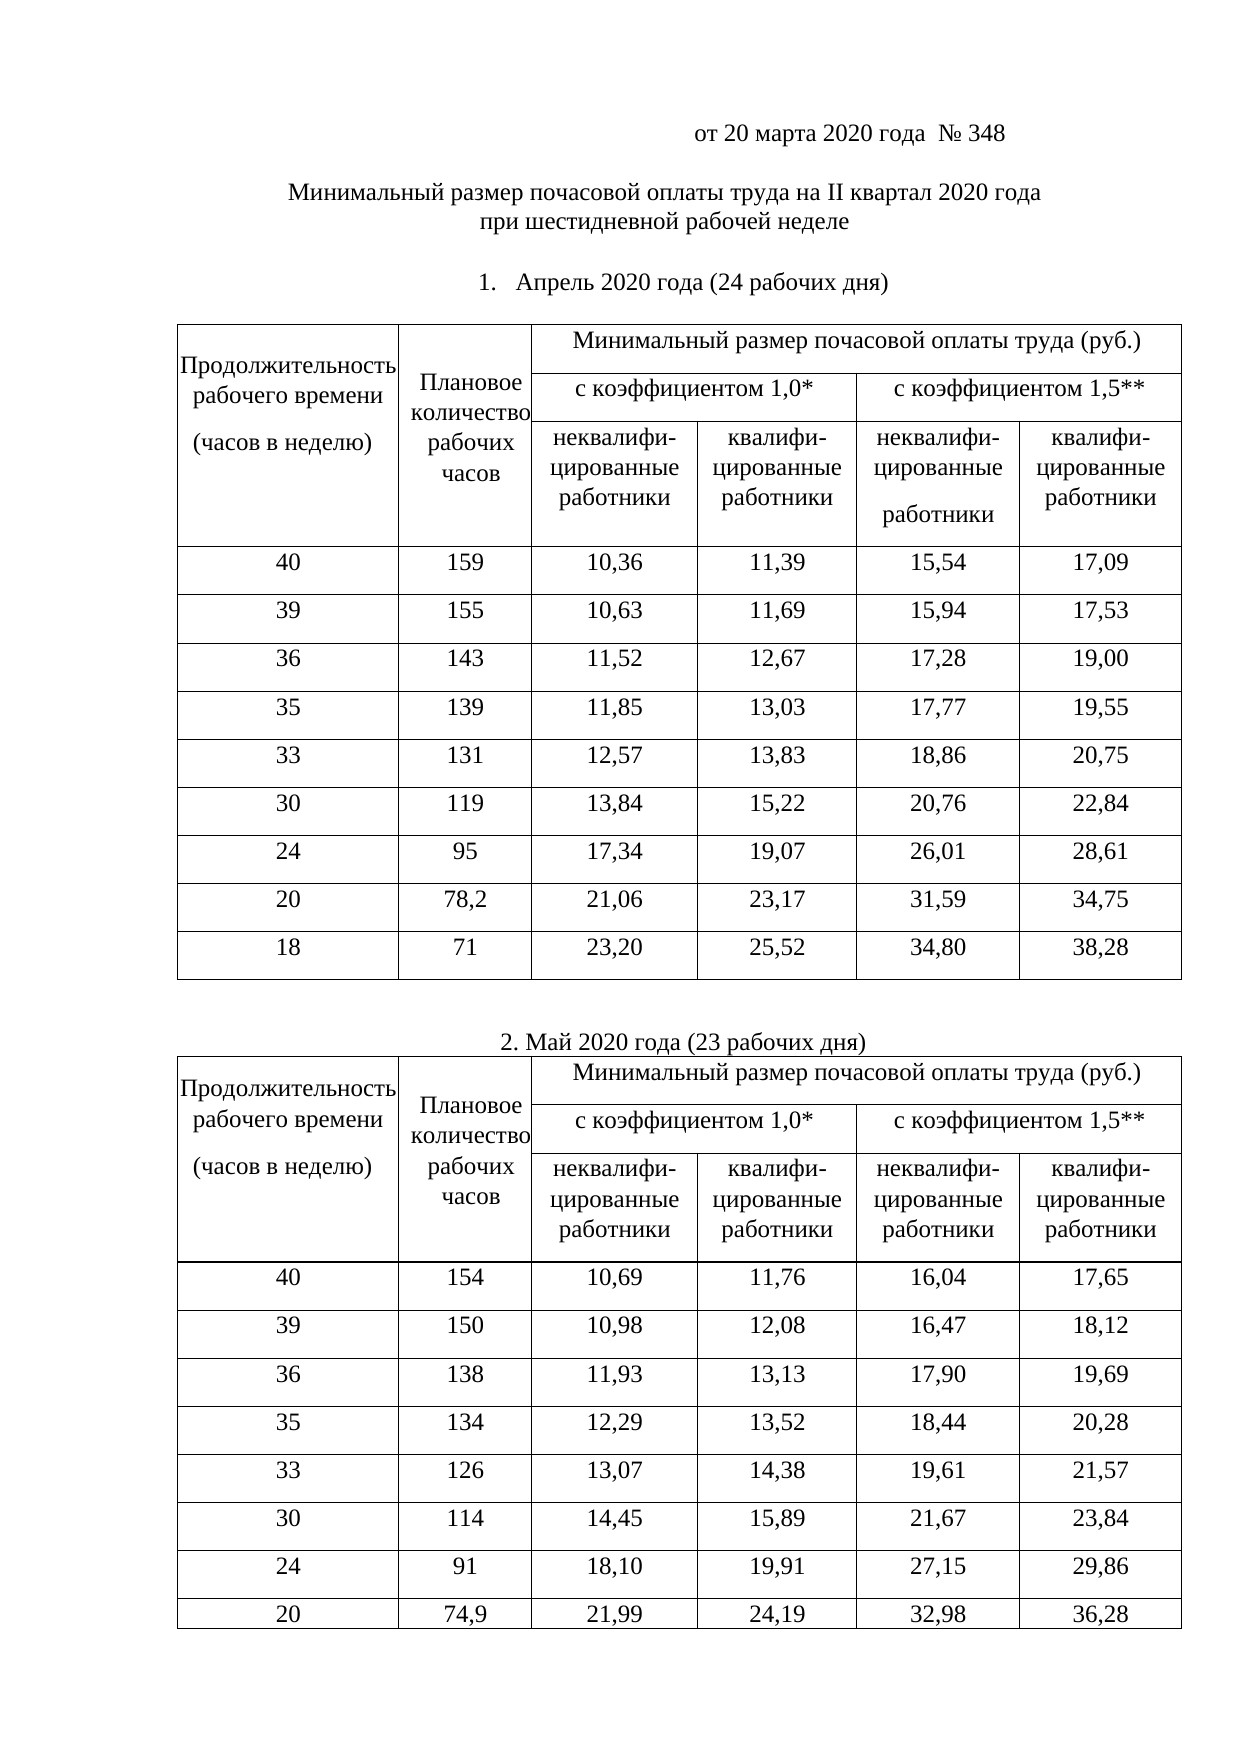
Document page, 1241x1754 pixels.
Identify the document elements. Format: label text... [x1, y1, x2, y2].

table_cell 20,76 [857, 788, 1019, 835]
table_cell 39 [178, 1311, 398, 1358]
table_cell 14,45 [532, 1503, 697, 1550]
table_cell 21,67 [857, 1503, 1019, 1550]
table_cell 11,76 [698, 1263, 856, 1309]
text 2. Май 2020 года (23 рабочих дня) [215, 1027, 1152, 1056]
table_cell 114 [399, 1503, 531, 1550]
table_cell 34,80 [857, 932, 1019, 979]
table_cell 21,57 [1020, 1455, 1181, 1502]
table_cell 20,28 [1020, 1407, 1181, 1454]
table_cell 138 [399, 1359, 531, 1406]
table_cell 11,52 [532, 644, 697, 691]
table_cell 23,84 [1020, 1503, 1181, 1550]
table_cell 11,85 [532, 692, 697, 739]
table_cell 15,94 [857, 595, 1019, 642]
table_cell 35 [178, 692, 398, 739]
table_cell 24,19 [698, 1599, 856, 1628]
table_header Минимальный размер почасовой оплаты труда (руб.) [532, 1057, 1181, 1104]
table_cell 36 [178, 1359, 398, 1406]
text Минимальный размер почасовой оплаты труда на II квартал 2020 года [177, 177, 1152, 206]
table_cell 10,36 [532, 547, 697, 594]
table_cell 23,17 [698, 884, 856, 931]
table_cell 11,39 [698, 547, 856, 594]
table_cell 35 [178, 1407, 398, 1454]
table_cell 16,04 [857, 1263, 1019, 1309]
table_cell 19,61 [857, 1455, 1019, 1502]
table_cell 30 [178, 788, 398, 835]
table_cell 16,47 [857, 1311, 1019, 1358]
table_cell 19,07 [698, 836, 856, 883]
table_cell 20,75 [1020, 740, 1181, 787]
table_cell 10,69 [532, 1263, 697, 1309]
table_cell 15,22 [698, 788, 856, 835]
table_cell 71 [399, 932, 531, 979]
table_cell неквалифицированные работники [532, 422, 697, 546]
table_cell 34,75 [1020, 884, 1181, 931]
table_cell 12,29 [532, 1407, 697, 1454]
table_cell 26,01 [857, 836, 1019, 883]
table_cell 17,90 [857, 1359, 1019, 1406]
table_header Продолжительность рабочего времени (часов в неделю) [178, 325, 398, 546]
table_cell 126 [399, 1455, 531, 1502]
table_cell 33 [178, 1455, 398, 1502]
table_cell 25,52 [698, 932, 856, 979]
table_cell 143 [399, 644, 531, 691]
table_cell 150 [399, 1311, 531, 1358]
table_cell 31,59 [857, 884, 1019, 931]
table_cell 13,07 [532, 1455, 697, 1502]
table_cell 19,91 [698, 1551, 856, 1598]
table_cell 95 [399, 836, 531, 883]
table_cell 10,63 [532, 595, 697, 642]
table_cell 155 [399, 595, 531, 642]
table_cell 24 [178, 836, 398, 883]
table_cell с коэффициентом 1,5** [857, 1105, 1181, 1152]
table_cell 131 [399, 740, 531, 787]
table_header Продолжительность рабочего времени (часов в неделю) [178, 1057, 398, 1261]
table_cell 12,67 [698, 644, 856, 691]
table_cell 21,99 [532, 1599, 697, 1628]
table_cell 91 [399, 1551, 531, 1598]
table_cell 78,2 [399, 884, 531, 931]
table_header Плановое количество рабочих часов [399, 325, 531, 546]
table_cell 20 [178, 884, 398, 931]
table_cell 159 [399, 547, 531, 594]
table_cell 40 [178, 1263, 398, 1309]
table_cell 28,61 [1020, 836, 1181, 883]
table_cell 38,28 [1020, 932, 1181, 979]
table_cell неквалифицированные работники [532, 1154, 697, 1261]
table_cell квалифицированные работники [1020, 422, 1181, 546]
table_cell 30 [178, 1503, 398, 1550]
table_cell 40 [178, 547, 398, 594]
list Апрель 2020 года (24 рабочих дня) [215, 267, 1152, 296]
table_cell 23,20 [532, 932, 697, 979]
table_cell 14,38 [698, 1455, 856, 1502]
table_cell 154 [399, 1263, 531, 1309]
table_cell квалифицированные работники [1020, 1154, 1181, 1261]
table_cell с коэффициентом 1,5** [857, 374, 1181, 421]
table_cell неквалифицированные работники [857, 1154, 1019, 1261]
table_cell 13,03 [698, 692, 856, 739]
table_cell 13,84 [532, 788, 697, 835]
table_cell 18,10 [532, 1551, 697, 1598]
table_cell 39 [178, 595, 398, 642]
table_cell 139 [399, 692, 531, 739]
table_cell 33 [178, 740, 398, 787]
text от 20 марта 2020 года № 348 [177, 118, 1152, 147]
table_cell 36 [178, 644, 398, 691]
table_cell 19,00 [1020, 644, 1181, 691]
table_header Минимальный размер почасовой оплаты труда (руб.) [532, 325, 1181, 372]
table_cell 18,12 [1020, 1311, 1181, 1358]
table_cell 36,28 [1020, 1599, 1181, 1628]
table_cell 27,15 [857, 1551, 1019, 1598]
table_cell 134 [399, 1407, 531, 1454]
table_cell 17,77 [857, 692, 1019, 739]
table_cell 29,86 [1020, 1551, 1181, 1598]
table_cell 13,13 [698, 1359, 856, 1406]
table_cell 20 [178, 1599, 398, 1628]
table_cell 17,28 [857, 644, 1019, 691]
table_cell 13,83 [698, 740, 856, 787]
table_cell 19,69 [1020, 1359, 1181, 1406]
table_cell 17,65 [1020, 1263, 1181, 1309]
table_cell 17,53 [1020, 595, 1181, 642]
table_cell 18 [178, 932, 398, 979]
table_cell 74,9 [399, 1599, 531, 1628]
table_cell 18,44 [857, 1407, 1019, 1454]
table_cell 15,89 [698, 1503, 856, 1550]
table_cell 12,08 [698, 1311, 856, 1358]
table_cell с коэффициентом 1,0* [532, 374, 856, 421]
table_cell 13,52 [698, 1407, 856, 1454]
table_cell квалифицированные работники [698, 1154, 856, 1261]
table_cell 10,98 [532, 1311, 697, 1358]
table_cell 17,34 [532, 836, 697, 883]
table_cell квалифицированные работники [698, 422, 856, 546]
table_cell неквалифицированные работники [857, 422, 1019, 546]
table_cell 18,86 [857, 740, 1019, 787]
table_cell 119 [399, 788, 531, 835]
table_cell 19,55 [1020, 692, 1181, 739]
table_cell 21,06 [532, 884, 697, 931]
table_cell с коэффициентом 1,0* [532, 1105, 856, 1152]
table_header Плановое количество рабочих часов [399, 1057, 531, 1261]
table_cell 12,57 [532, 740, 697, 787]
table_cell 22,84 [1020, 788, 1181, 835]
table_cell 17,09 [1020, 547, 1181, 594]
table_cell 32,98 [857, 1599, 1019, 1628]
text при шестидневной рабочей неделе [177, 206, 1152, 235]
table_cell 11,69 [698, 595, 856, 642]
table_cell 11,93 [532, 1359, 697, 1406]
table_cell 15,54 [857, 547, 1019, 594]
table_cell 24 [178, 1551, 398, 1598]
